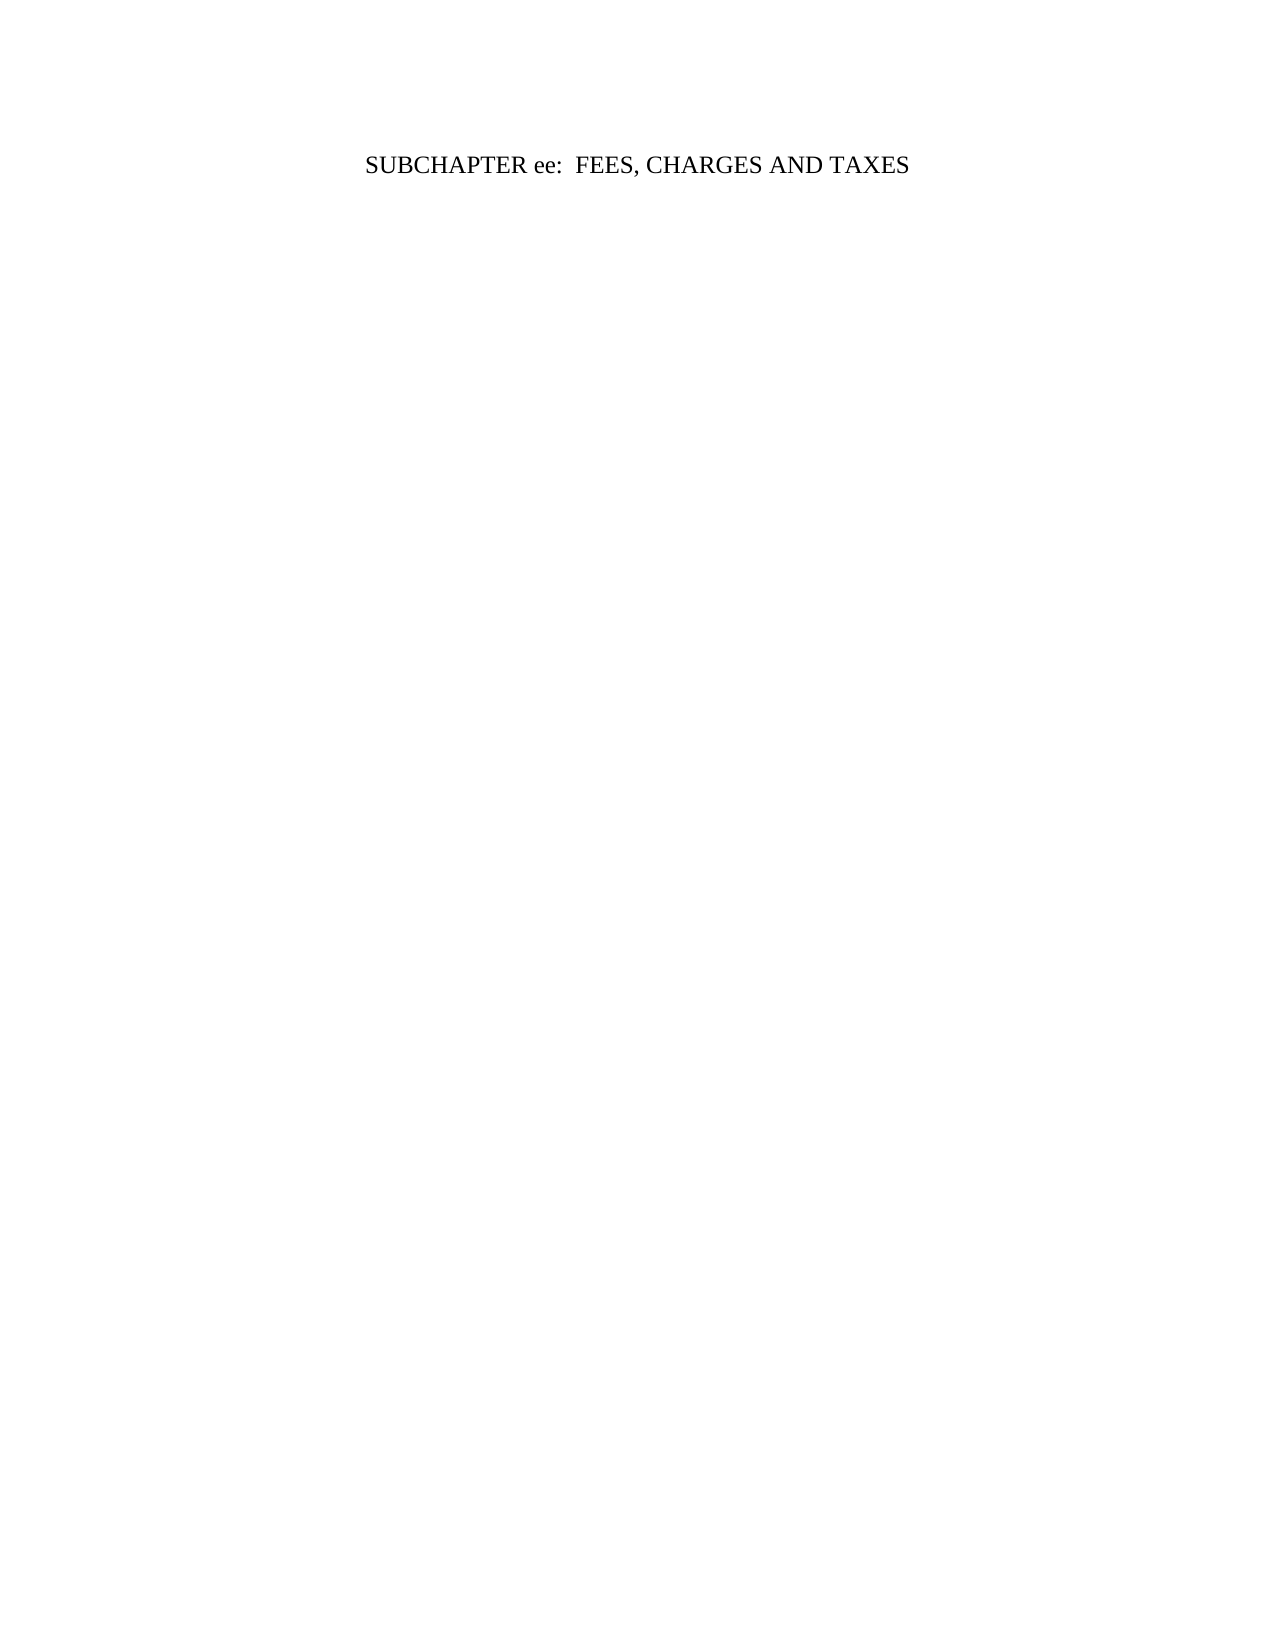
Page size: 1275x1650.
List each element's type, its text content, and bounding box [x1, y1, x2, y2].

text SUBCHAPTER ee: FEES, CHARGES AND TAXES [150, 150, 1125, 179]
